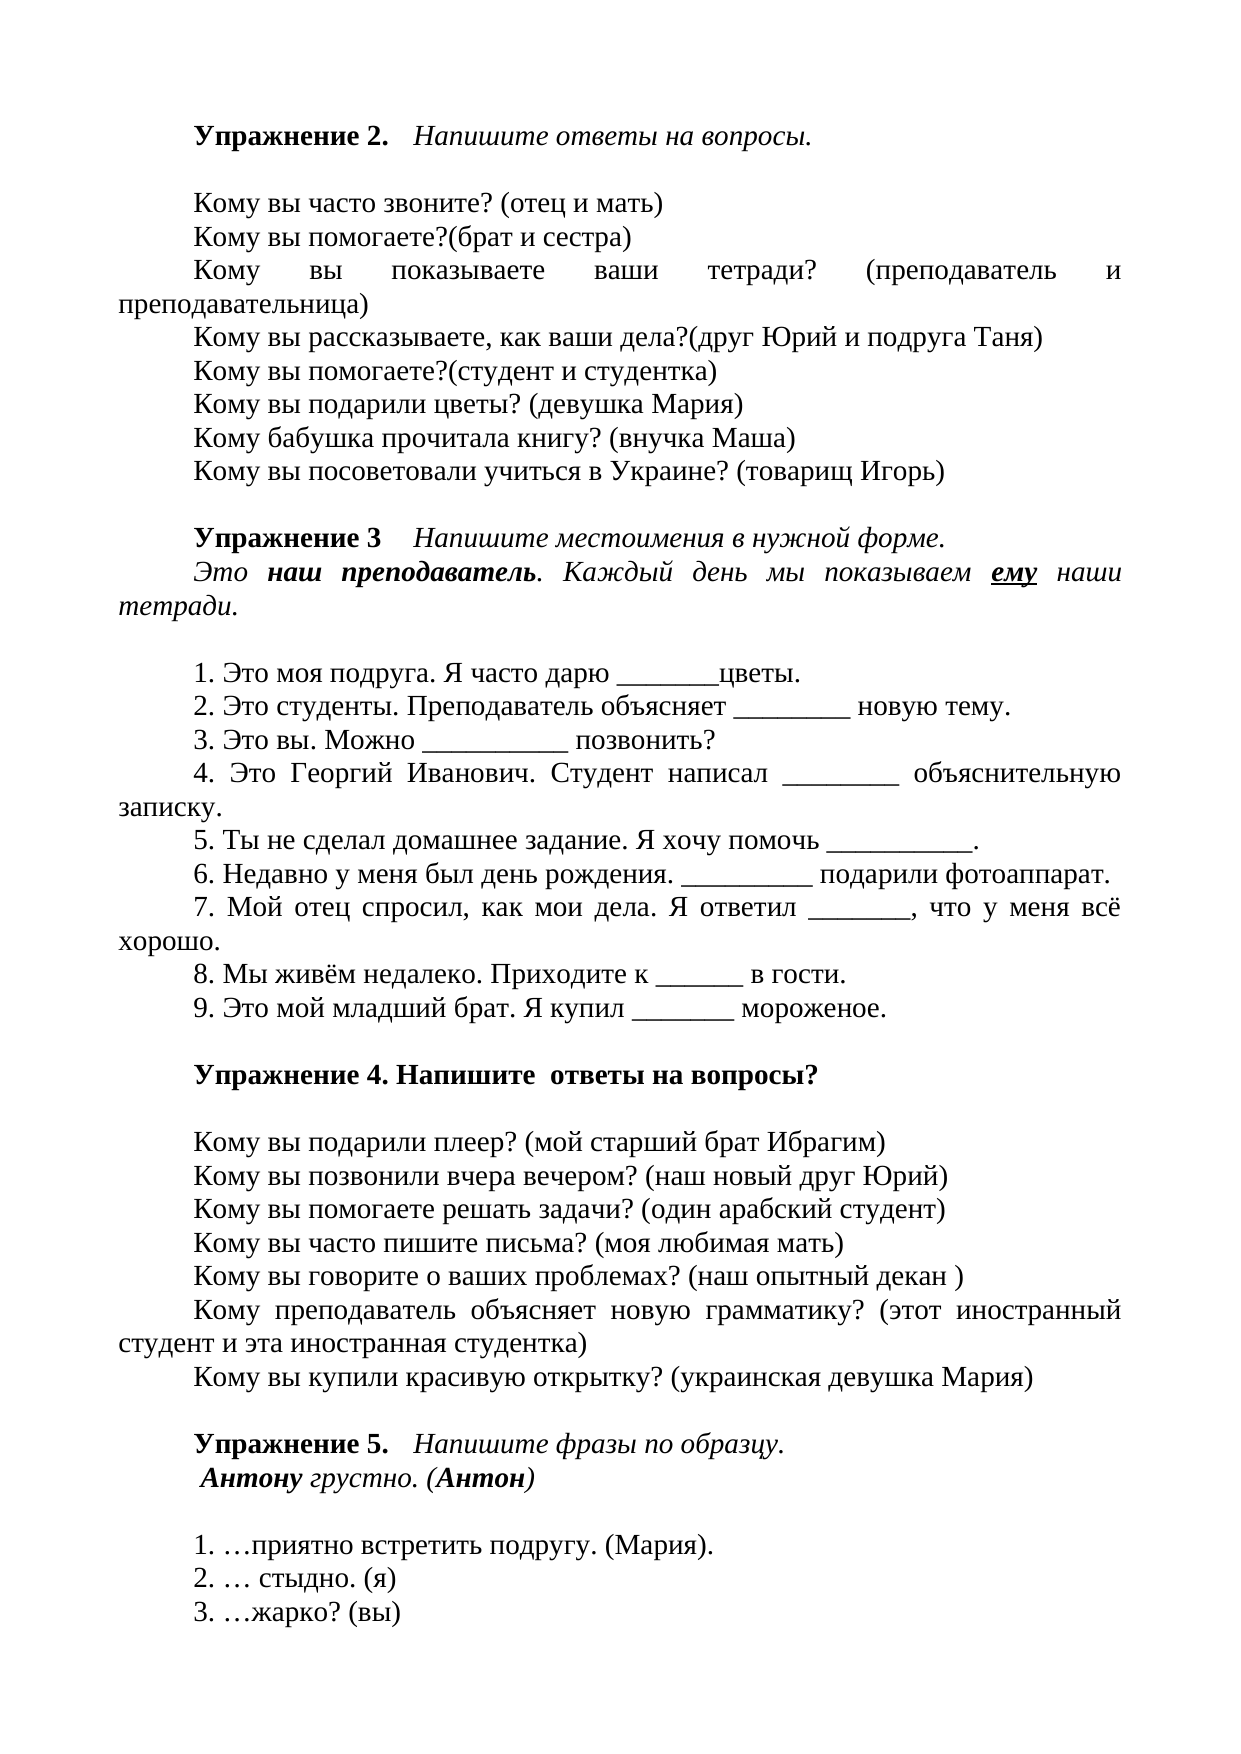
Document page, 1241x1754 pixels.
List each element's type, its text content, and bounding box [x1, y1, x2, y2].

text 1. Это моя подруга. Я часто дарю _______цветы. [118, 655, 1122, 688]
text Упражнение 5. Напишите фразы по образцу. [118, 1426, 1122, 1460]
text 4. Это Георгий Иванович. Студент написал ________ объяснительную записку. [118, 755, 1122, 822]
text Упражнение 2. Напишите ответы на вопросы. [118, 118, 1122, 152]
text 6. Недавно у меня был день рождения. _________ подарили фотоаппарат. [118, 856, 1122, 889]
text 5. Ты не сделал домашнее задание. Я хочу помочь __________. [118, 822, 1122, 856]
text Кому вы помогаете решать задачи? (один арабский студент) [118, 1191, 1122, 1225]
text 3. Это вы. Можно __________ позвонить? [118, 722, 1122, 755]
text Кому вы говорите о ваших проблемах? (наш опытный декан ) [118, 1258, 1122, 1292]
text 7. Мой отец спросил, как мои дела. Я ответил _______, что у меня всё хорошо. [118, 889, 1122, 957]
text Кому вы часто пишите письма? (моя любимая мать) [118, 1225, 1122, 1258]
text Антону грустно. (Антон) [118, 1460, 1122, 1493]
text Упражнение 3 Напишите местоимения в нужной форме. [118, 521, 1122, 554]
text 3. …жарко? (вы) [118, 1594, 1122, 1627]
text Кому вы подарили цветы? (девушка Мария) [118, 386, 1122, 420]
text 8. Мы живём недалеко. Приходите к ______ в гости. [118, 957, 1122, 990]
text Кому вы купили красивую открытку? (украинская девушка Мария) [118, 1359, 1122, 1393]
text Кому вы помогаете?(студент и студентка) [118, 353, 1122, 386]
text 1. …приятно встретить подругу. (Мария). [118, 1527, 1122, 1560]
text Это наш преподаватель. Каждый день мы показываем ему наши тетради. [118, 554, 1122, 621]
text Кому вы рассказываете, как ваши дела?(друг Юрий и подруга Таня) [118, 319, 1122, 353]
text 2. … стыдно. (я) [118, 1560, 1122, 1594]
text Упражнение 4. Напишите ответы на вопросы? [118, 1057, 1122, 1091]
text Кому вы помогаете?(брат и сестра) [118, 219, 1122, 252]
text Кому вы показываете ваши тетради? (преподаватель и преподавательница) [118, 252, 1122, 319]
text Кому вы позвонили вчера вечером? (наш новый друг Юрий) [118, 1158, 1122, 1191]
text Кому вы часто звоните? (отец и мать) [118, 185, 1122, 219]
text Кому бабушка прочитала книгу? (внучка Маша) [118, 420, 1122, 453]
text Кому вы посоветовали учиться в Украине? (товарищ Игорь) [118, 453, 1122, 487]
text Кому вы подарили плеер? (мой старший брат Ибрагим) [118, 1124, 1122, 1158]
text Кому преподаватель объясняет новую грамматику? (этот иностранный студент и эта иностранная студентка) [118, 1292, 1122, 1359]
text 2. Это студенты. Преподаватель объясняет ________ новую тему. [118, 688, 1122, 722]
text 9. Это мой младший брат. Я купил _______ мороженое. [118, 990, 1122, 1024]
